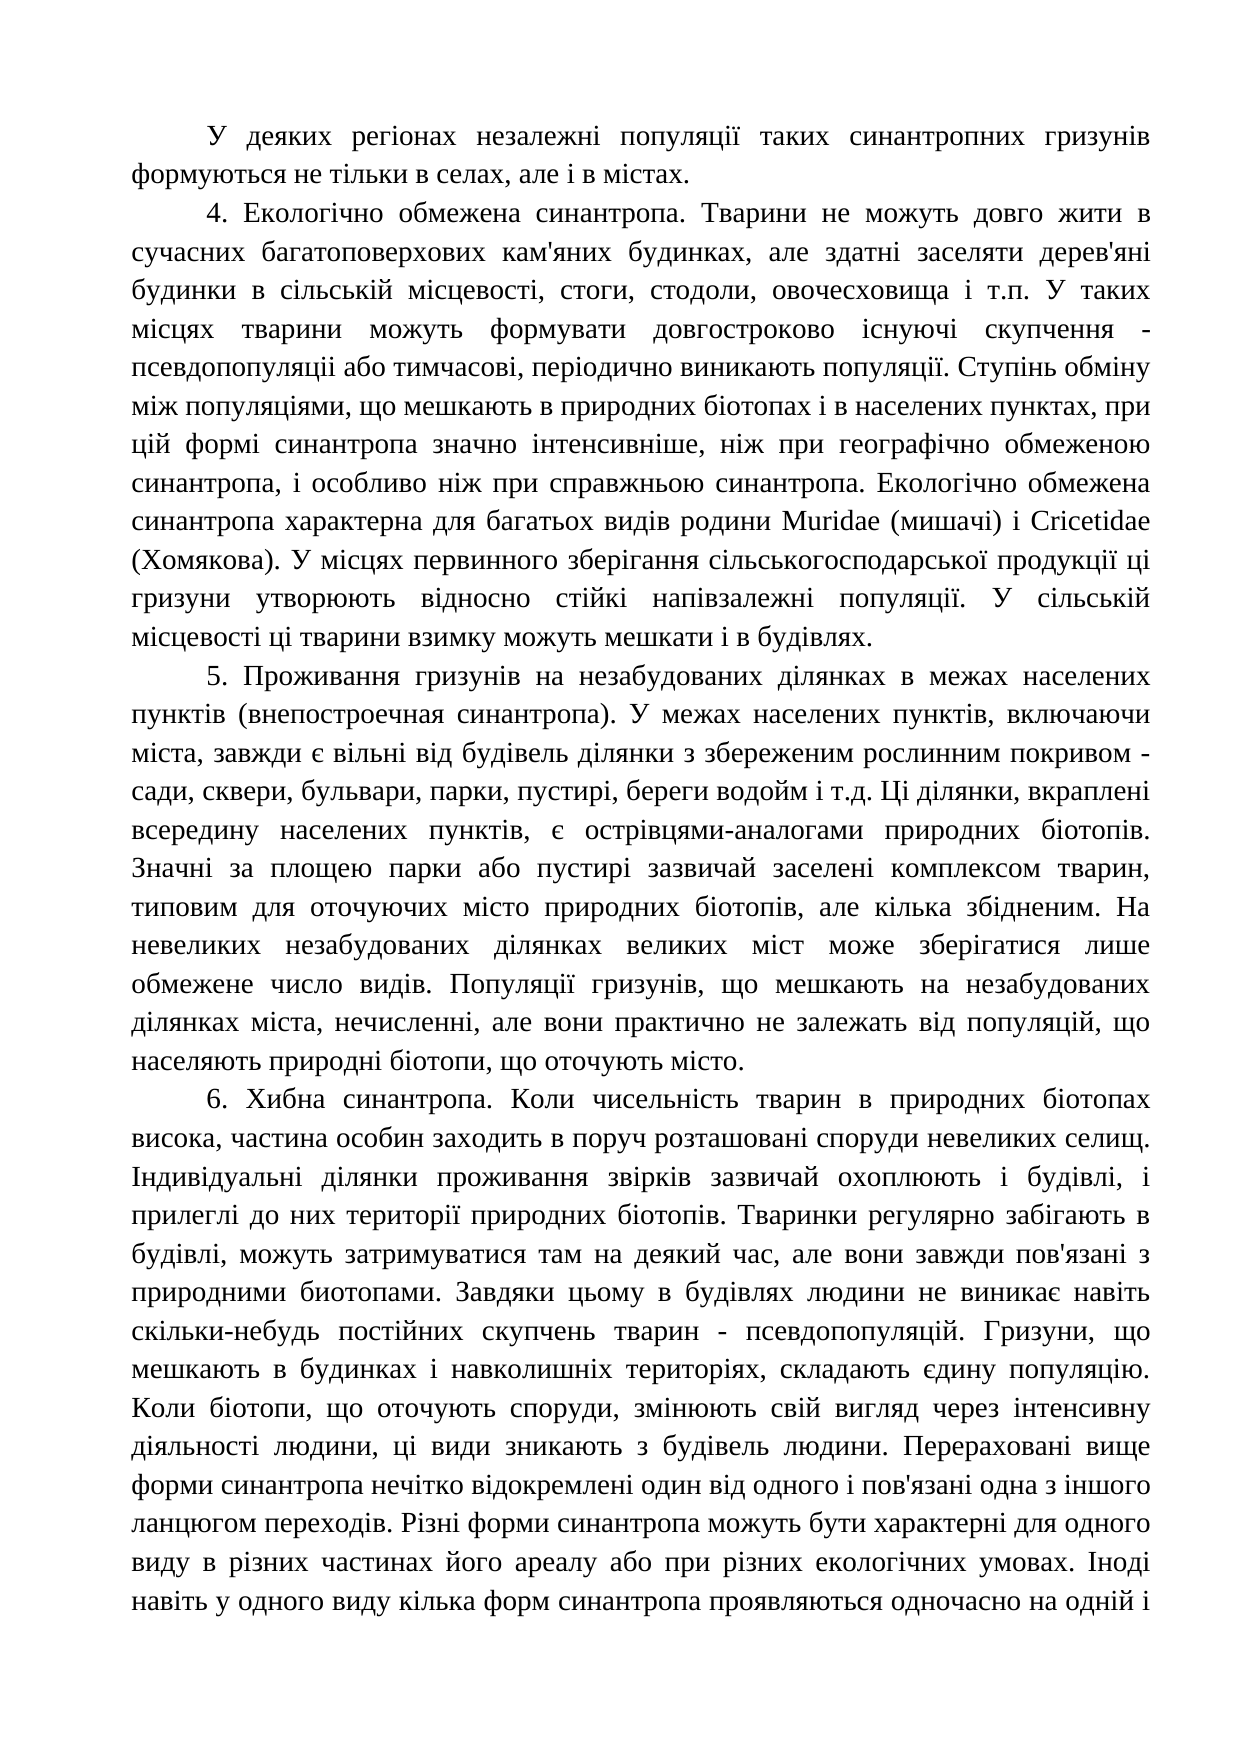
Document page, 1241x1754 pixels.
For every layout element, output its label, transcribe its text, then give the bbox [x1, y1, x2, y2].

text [131, 1082, 1152, 1616]
text У деяких регіонах незалежні популяції таких синантропних гризунів формуються не тільки в селах, але і в містах. [131, 118, 1152, 190]
text 5. Проживання гризунів на незабудованих ділянках в межах населених пунктів (внепостроечная синантропа). У межах населених пунктів, включаючи міста, завжди є вільні від будівель ділянки з збереженим рослинним покривом - сади, сквери, бульвари, парки, пустирі, береги водойм і т.д. Ці ділянки, вкраплені всередину населених пунктів, є острівцями-аналогами природних біотопів. Значні за площею парки або пустирі зазвичай заселені комплексом тварин, типовим для оточуючих місто природних біотопів, але кілька збідненим. На невеликих незабудованих ділянках великих міст може зберігатися лише обмежене число видів. Популяції гризунів, що мешкають на незабудованих ділянках міста, нечисленні, але вони практично не залежать від популяцій, що населяють природні біотопи, що оточують місто. [131, 658, 1152, 1077]
text 4. Екологічно обмежена синантропа. Тварини не можуть довго жити в сучасних багатоповерхових кам'яних будинках, але здатні заселяти дерев'яні будинки в сільській місцевості, стоги, стодоли, овочесховища і т.п. У таких місцях тварини можуть формувати довгостроково існуючі скупчення - псевдопопуляціі або тимчасові, періодично виникають популяції. Ступінь обміну між популяціями, що мешкають в природних біотопах і в населених пунктах, при цій формі синантропа значно інтенсивніше, ніж при географічно обмеженою синантропа, і особливо ніж при справжньою синантропа. Екологічно обмежена синантропа характерна для багатьох видів родини Muridae (мишачі) і Cricetidae (Хомякова). У місцях первинного зберігання сільськогосподарської продукції ці гризуни утворюють відносно стійкі напівзалежні популяції. У сільській місцевості ці тварини взимку можуть мешкати і в будівлях. [131, 195, 1152, 653]
